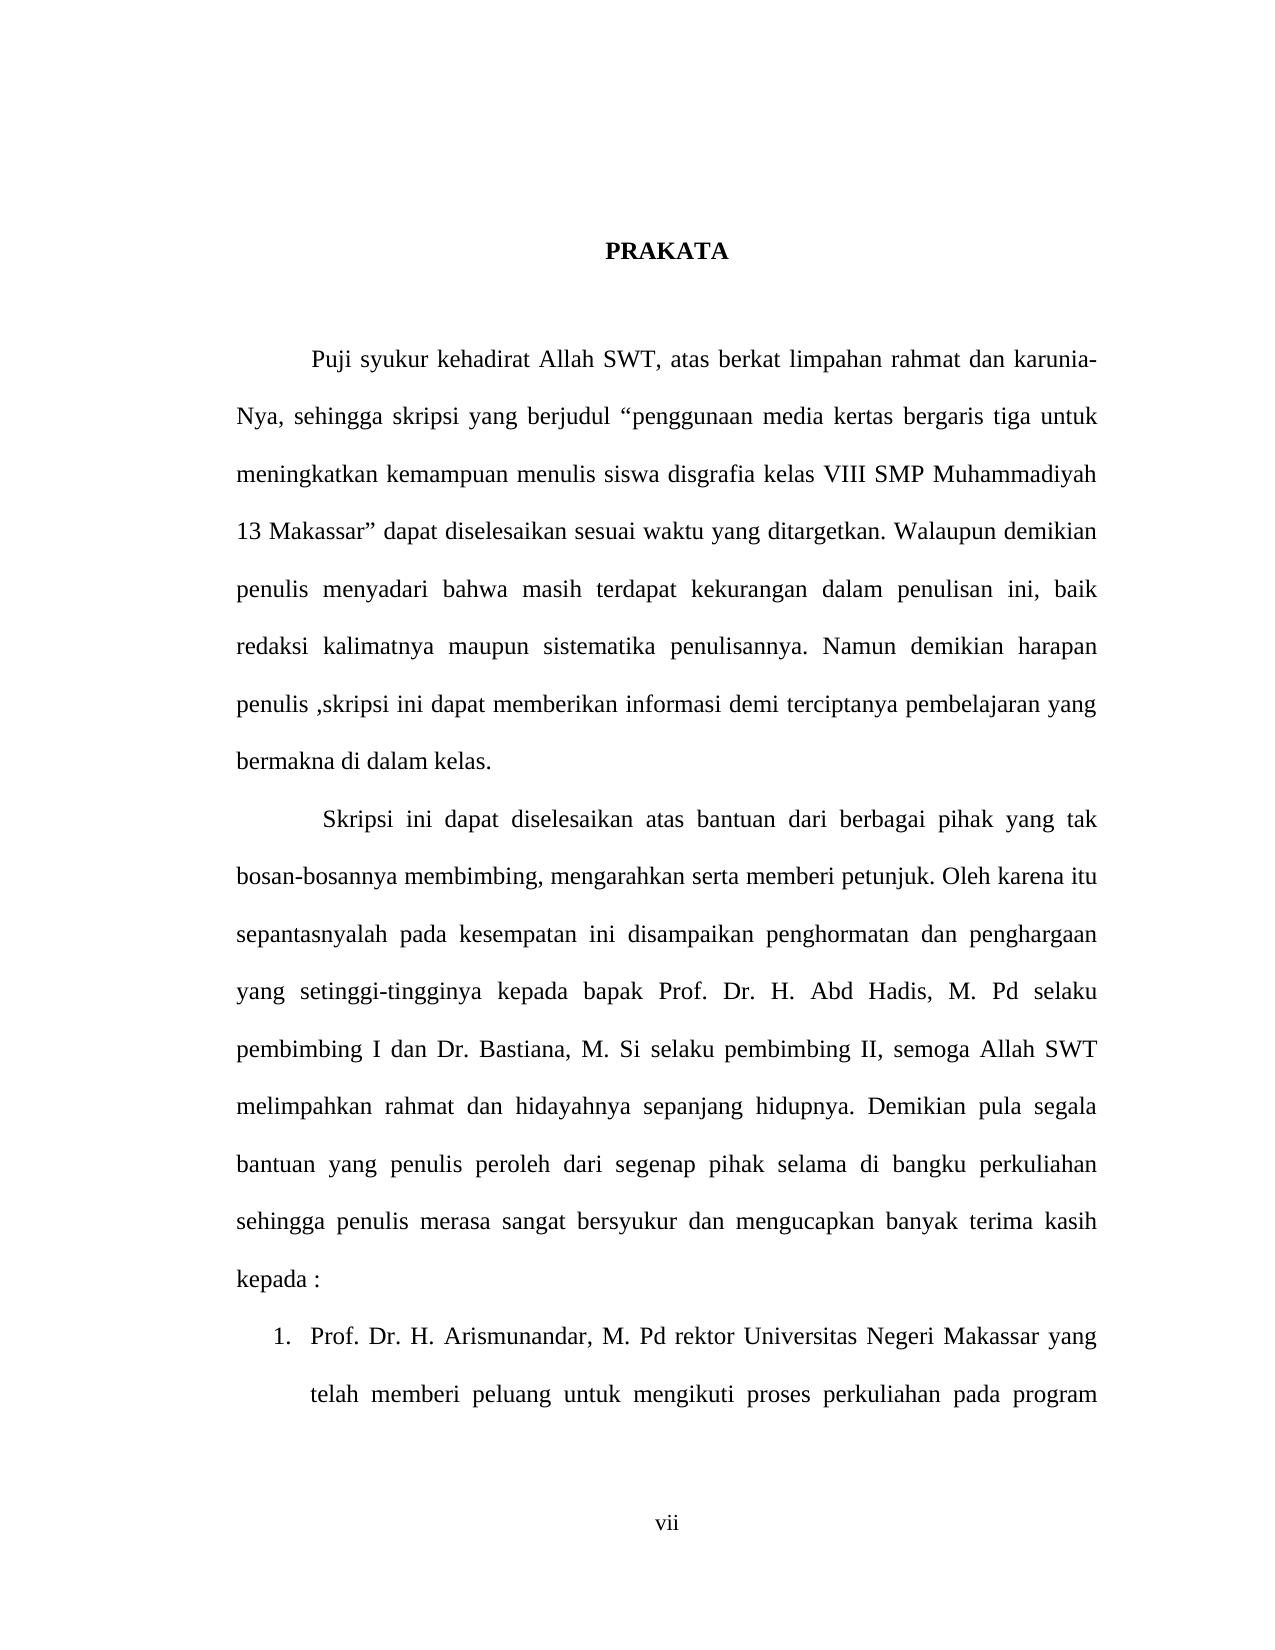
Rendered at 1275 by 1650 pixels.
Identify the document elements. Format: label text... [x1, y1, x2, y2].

text Skripsi ini dapat diselesaikan atas bantuan dari berbagai pihak yang tak bosan-bosannya membimbing, mengarahkan serta memberi petunjuk. Oleh karena itu sepantasnyalah pada kesempatan ini disampaikan penghormatan dan penghargaan yang setinggi-tingginya kepada bapak Prof. Dr. H. Abd Hadis, M. Pd selaku pembimbing I dan Dr. Bastiana, M. Si selaku pembimbing II, semoga Allah SWT melimpahkan rahmat dan hidayahnya sepanjang hidupnya. Demikian pula segala bantuan yang penulis peroleh dari segenap pihak selama di bangku perkuliahan sehingga penulis merasa sangat bersyukur dan mengucapkan banyak terima kasih kepada : [236, 804, 1098, 1293]
text Puji syukur kehadirat Allah SWT, atas berkat limpahan rahmat dan karunia-Nya, sehingga skripsi yang berjudul “penggunaan media kertas bergaris tiga untuk meningkatkan kemampuan menulis siswa disgrafia kelas VIII SMP Muhammadiyah 13 Makassar” dapat diselesaikan sesuai waktu yang ditargetkan. Walaupun demikian penulis menyadari bahwa masih terdapat kekurangan dalam penulisan ini, baik redaksi kalimatnya maupun sistematika penulisannya. Namun demikian harapan penulis ,skripsi ini dapat memberikan informasi demi terciptanya pembelajaran yang bermakna di dalam kelas. [236, 344, 1098, 775]
text PRAKATA [236, 236, 1098, 265]
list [273, 1321, 1098, 1408]
